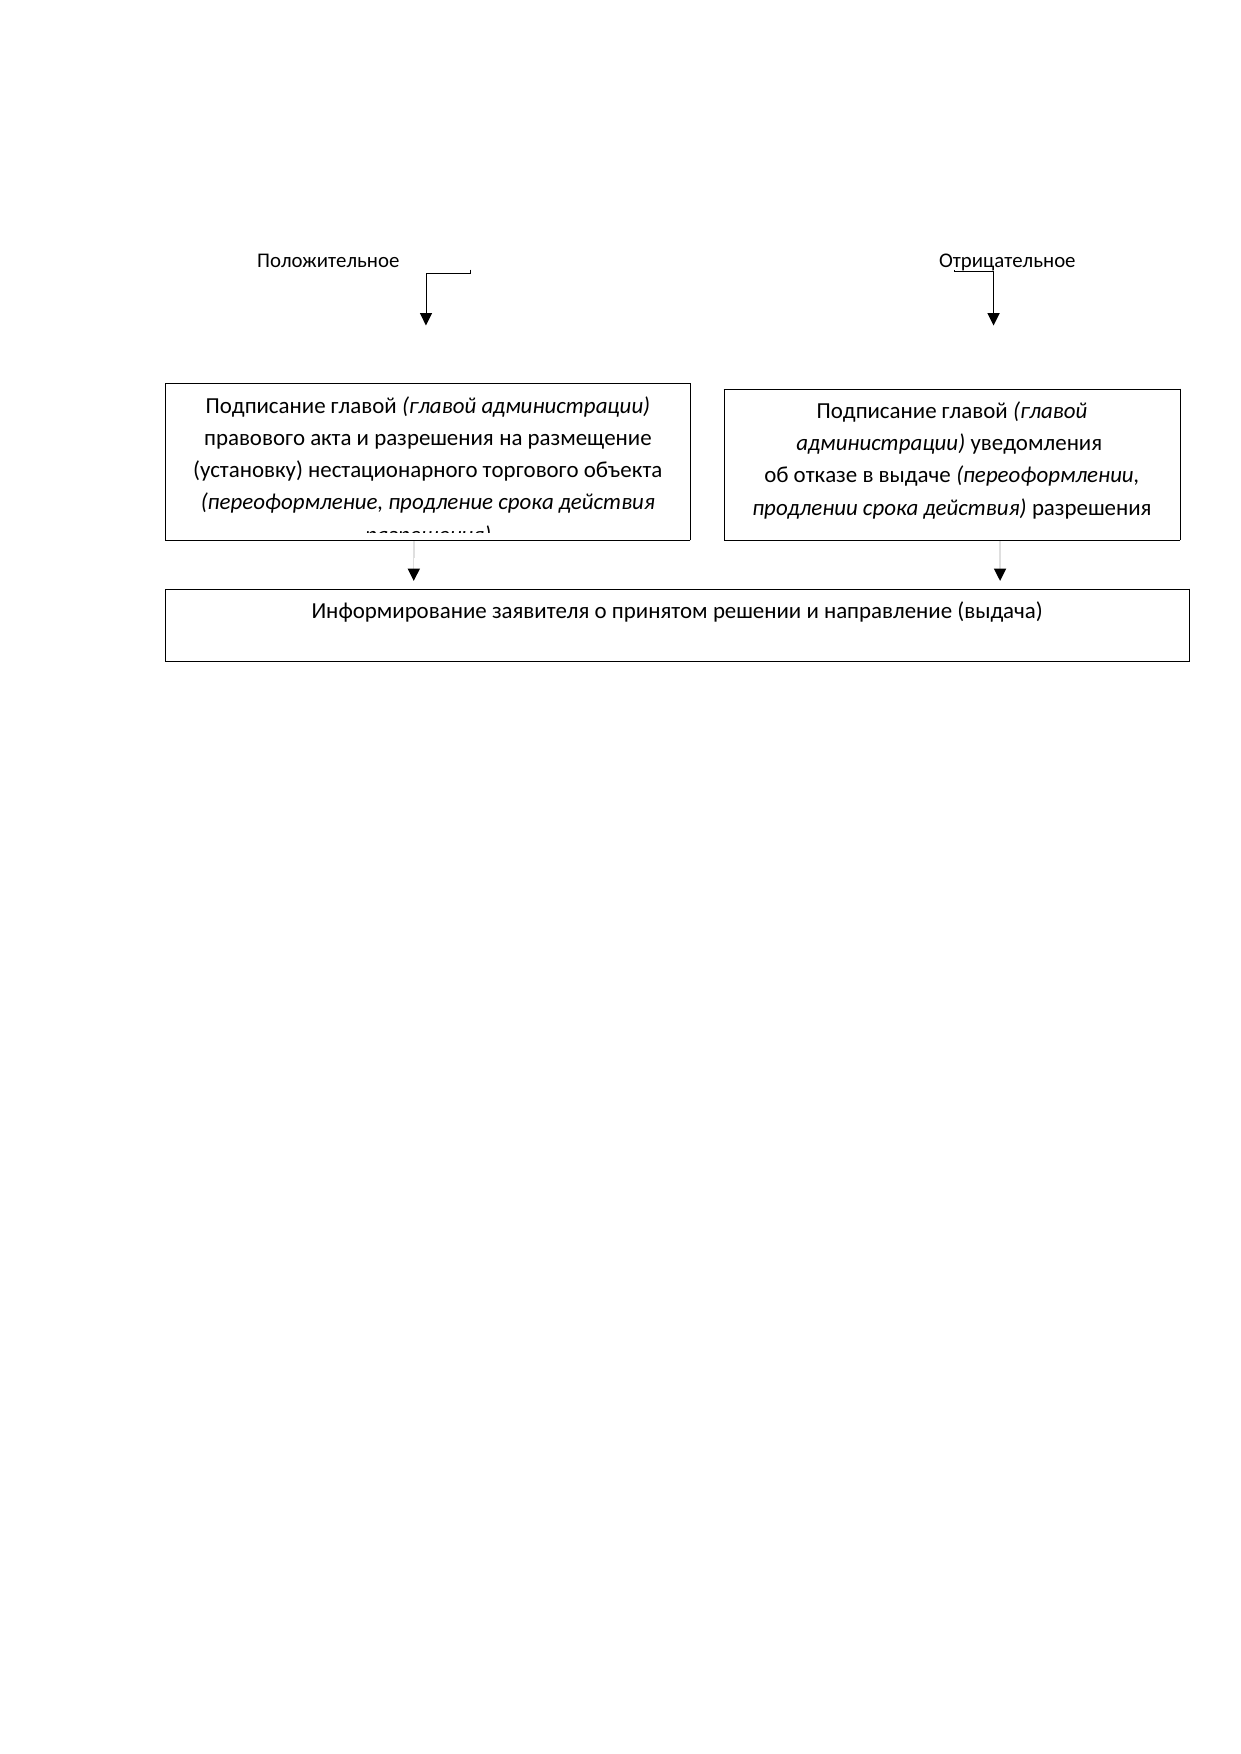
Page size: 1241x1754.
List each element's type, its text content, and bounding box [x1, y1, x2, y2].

text Положительное Отрицательное [177, 247, 1152, 273]
